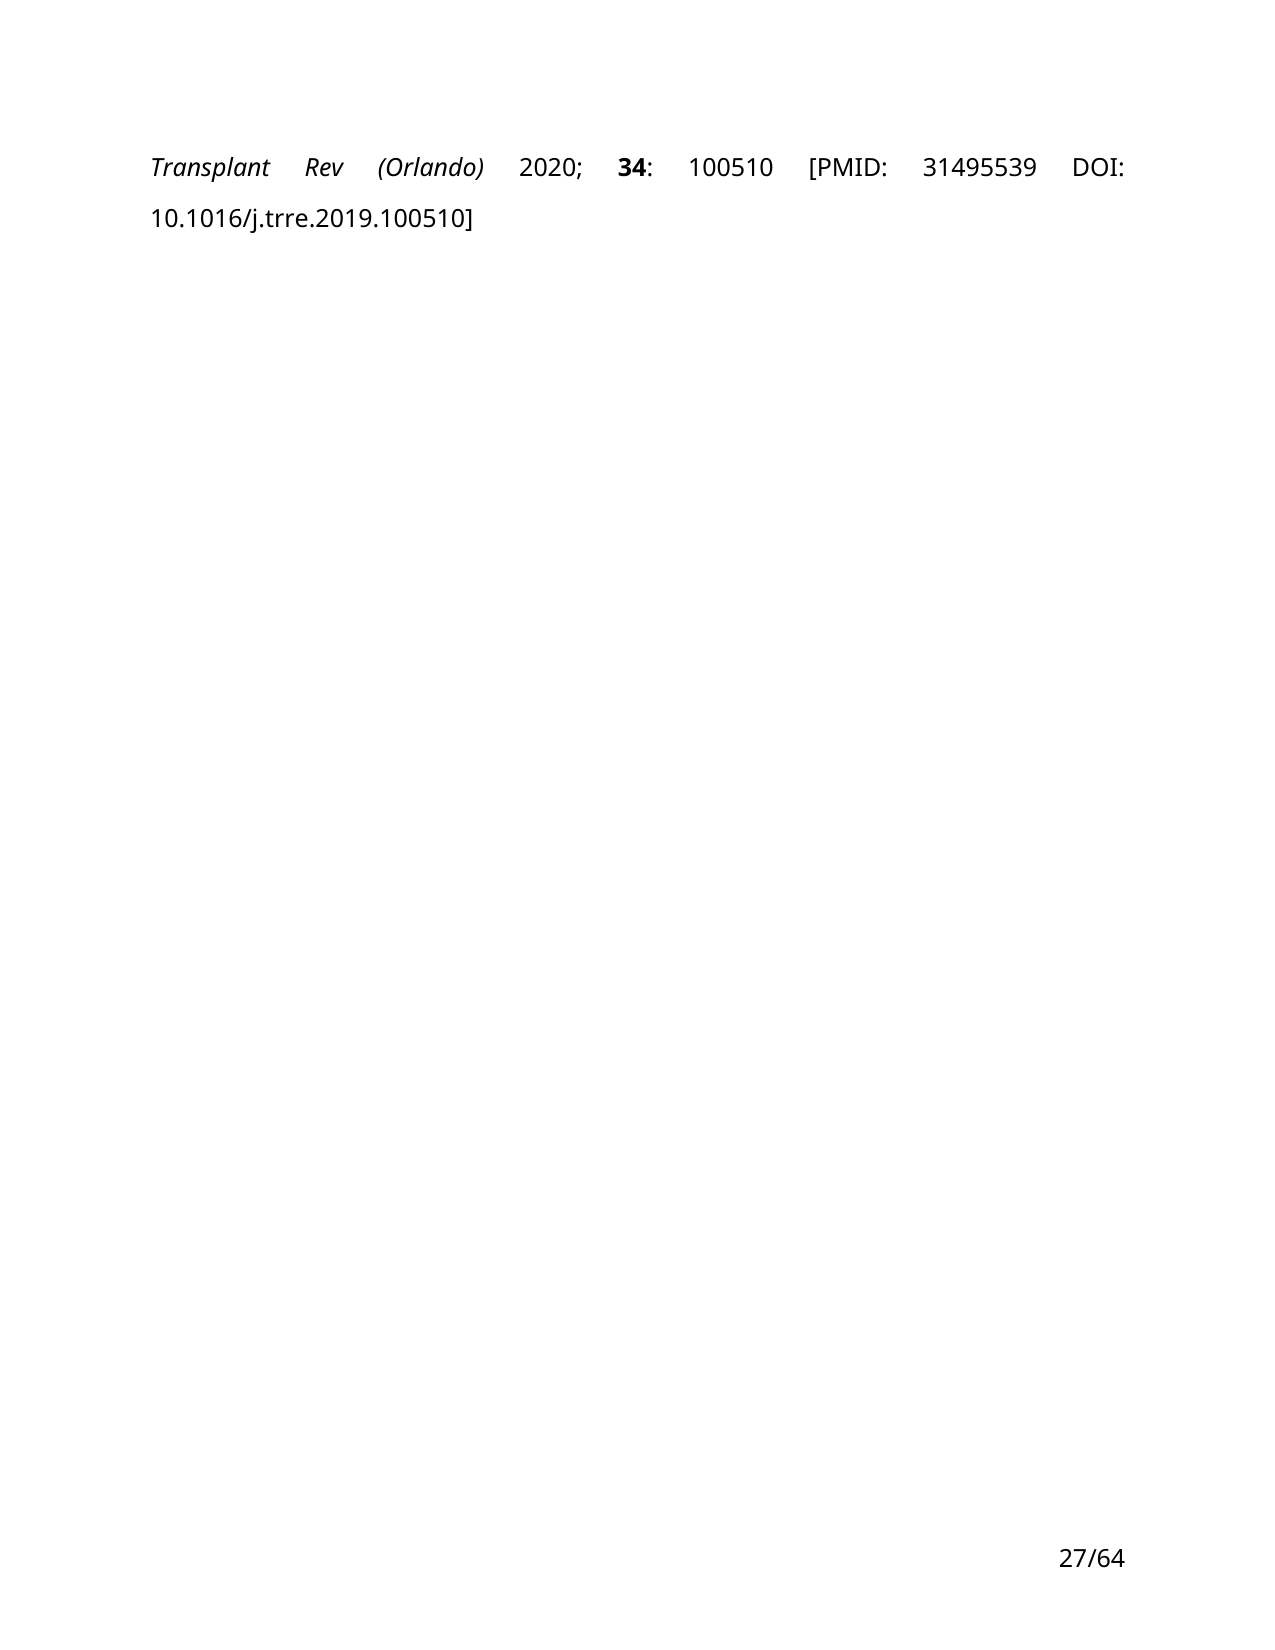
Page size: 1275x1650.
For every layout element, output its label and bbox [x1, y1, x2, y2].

text [150, 150, 1125, 235]
